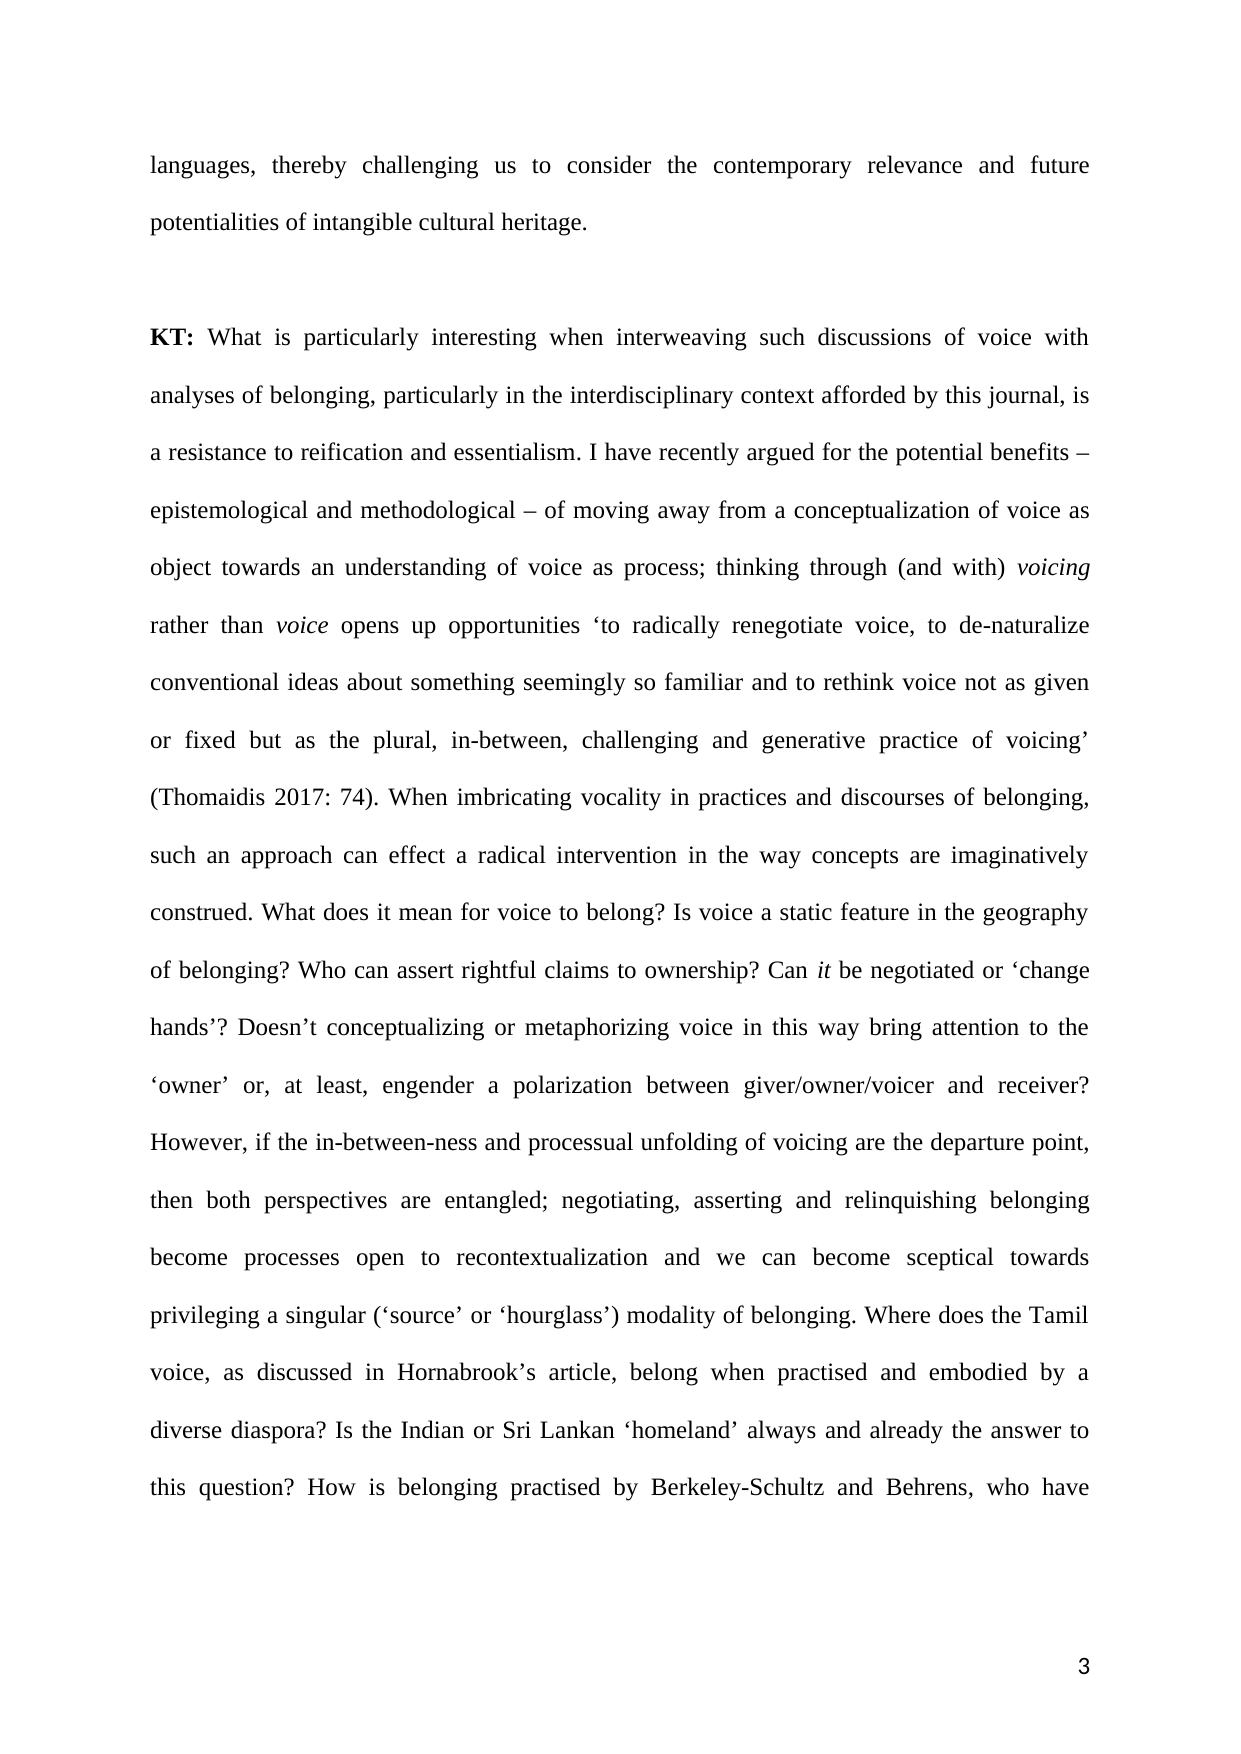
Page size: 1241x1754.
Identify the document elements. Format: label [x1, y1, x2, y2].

text [150, 150, 1090, 236]
text [150, 322, 1090, 1501]
